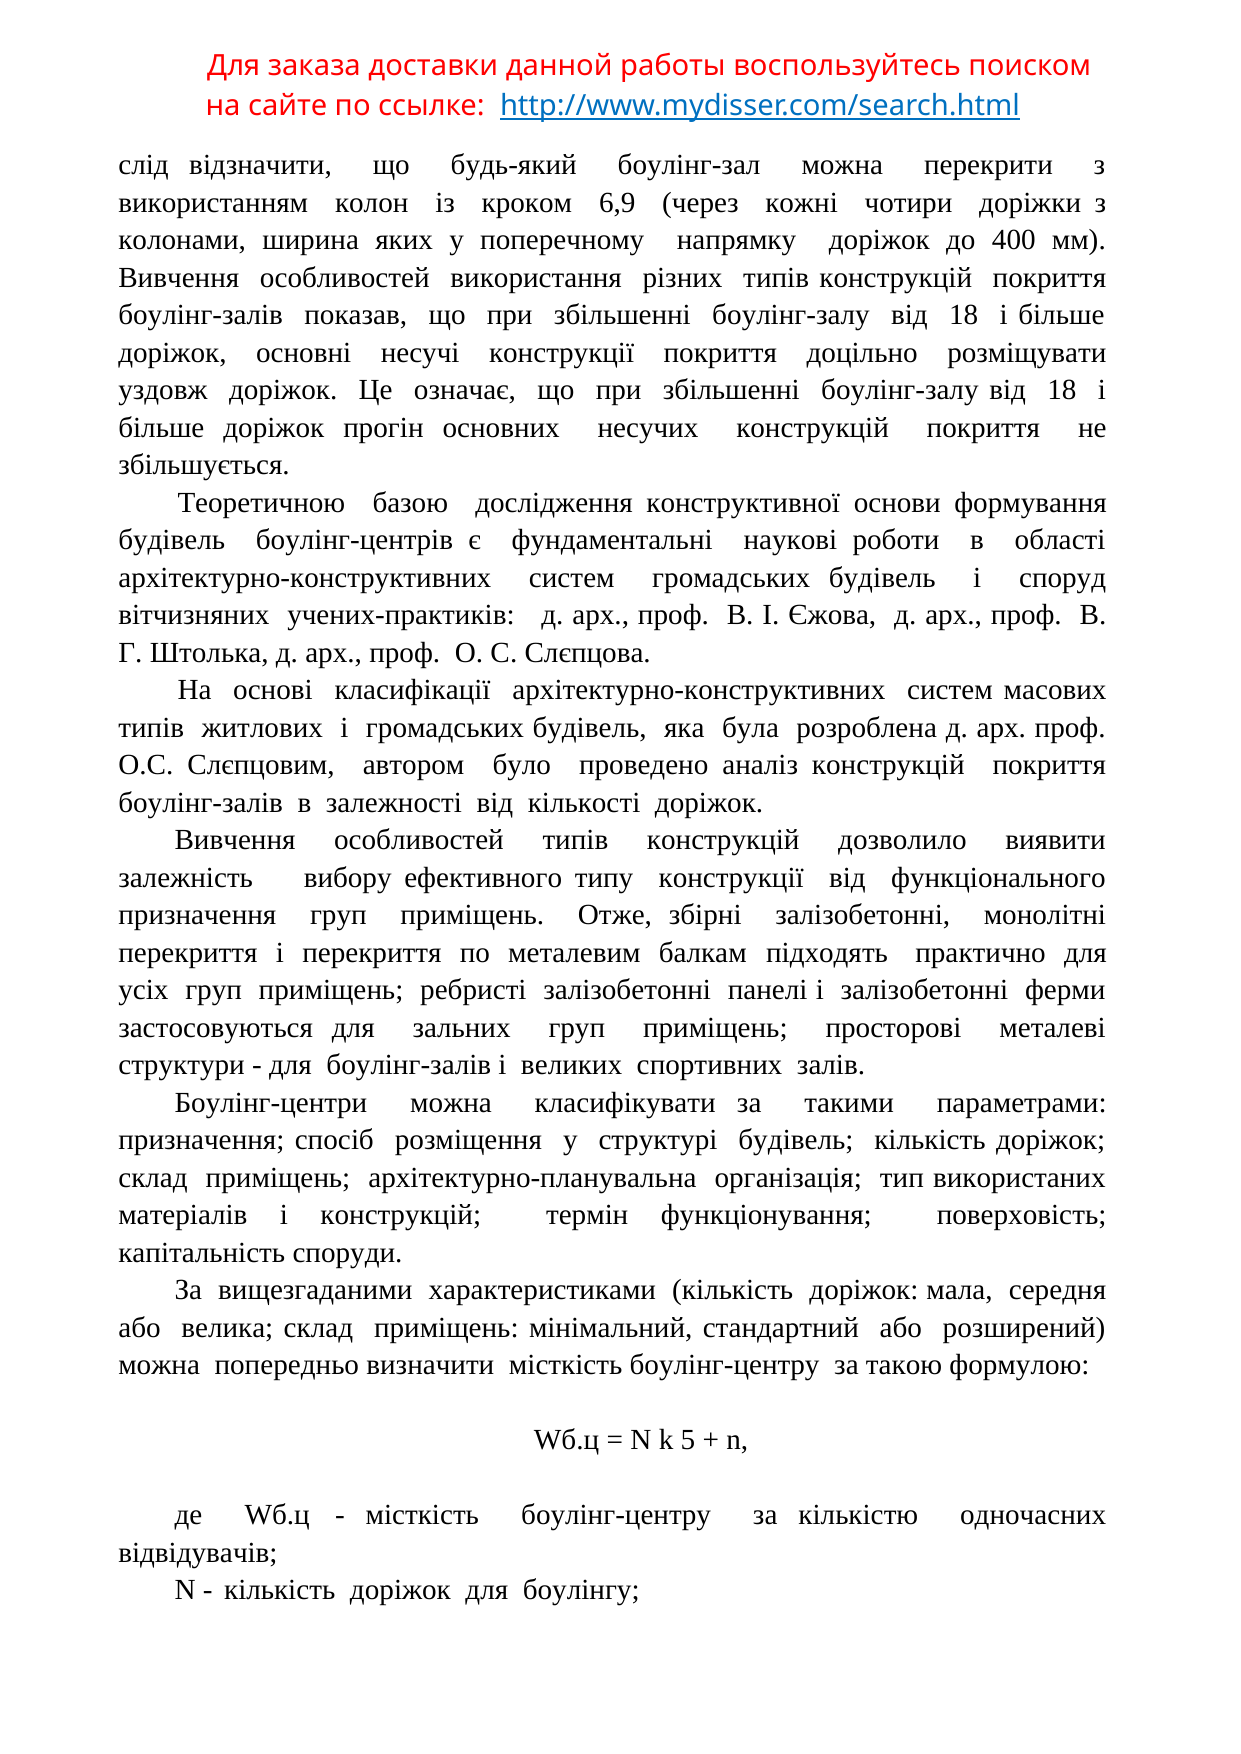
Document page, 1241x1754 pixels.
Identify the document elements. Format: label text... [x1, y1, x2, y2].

text Вивчення особливостей типів конструкцій дозволило виявити залежність вибору ефективного типу конструкції від функціонального призначення груп приміщень. Отже, збірні залізобетонні, монолітні перекриття і перекриття по металевим балкам підходять практично для усіх груп приміщень; ребристі залізобетонні панелі і залізобетонні ферми застосовуються для зальних груп приміщень; просторові металеві структури - для боулінг-залів і великих спортивних залів. [118, 819, 1107, 1082]
text За вищезгаданими характеристиками (кількість доріжок: мала, середня або велика; склад приміщень: мінімальний, стандартний або розширений) можна попередньо визначити місткість боулінг-центру за такою формулою: [118, 1269, 1107, 1382]
text Теоретичною базою дослідження конструктивної основи формування будівель боулінг-центрів є фундаментальні наукові роботи в області архітектурно-конструктивних систем громадських будівель і споруд вітчизняних учених-практиків: д. арх., проф. В. І. Єжова, д. арх., проф. В. Г. Штолька, д. арх., проф. О. С. Слєпцова. [118, 482, 1107, 669]
text Wб.ц = N k 5 + n, [118, 1419, 1107, 1457]
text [118, 144, 1107, 482]
text На основі класифікації архітектурно-конструктивних систем масових типів житлових і громадських будівель, яка була розроблена д. арх. проф. О.С. Слєпцовим, автором було проведено аналіз конструкцій покриття боулінг-залів в залежності від кількості доріжок. [118, 669, 1107, 819]
text N - кількість доріжок для боулінгу; [118, 1569, 1107, 1607]
text де Wб.ц - місткість боулінг-центру за кількістю одночасних відвідувачів; [118, 1494, 1107, 1569]
text Боулінг-центри можна класифікувати за такими параметрами: призначення; спосіб розміщення у структурі будівель; кількість доріжок; склад приміщень; архітектурно-планувальна організація; тип використаних матеріалів і конструкцій; термін функціонування; поверховість; капітальність споруди. [118, 1082, 1107, 1269]
